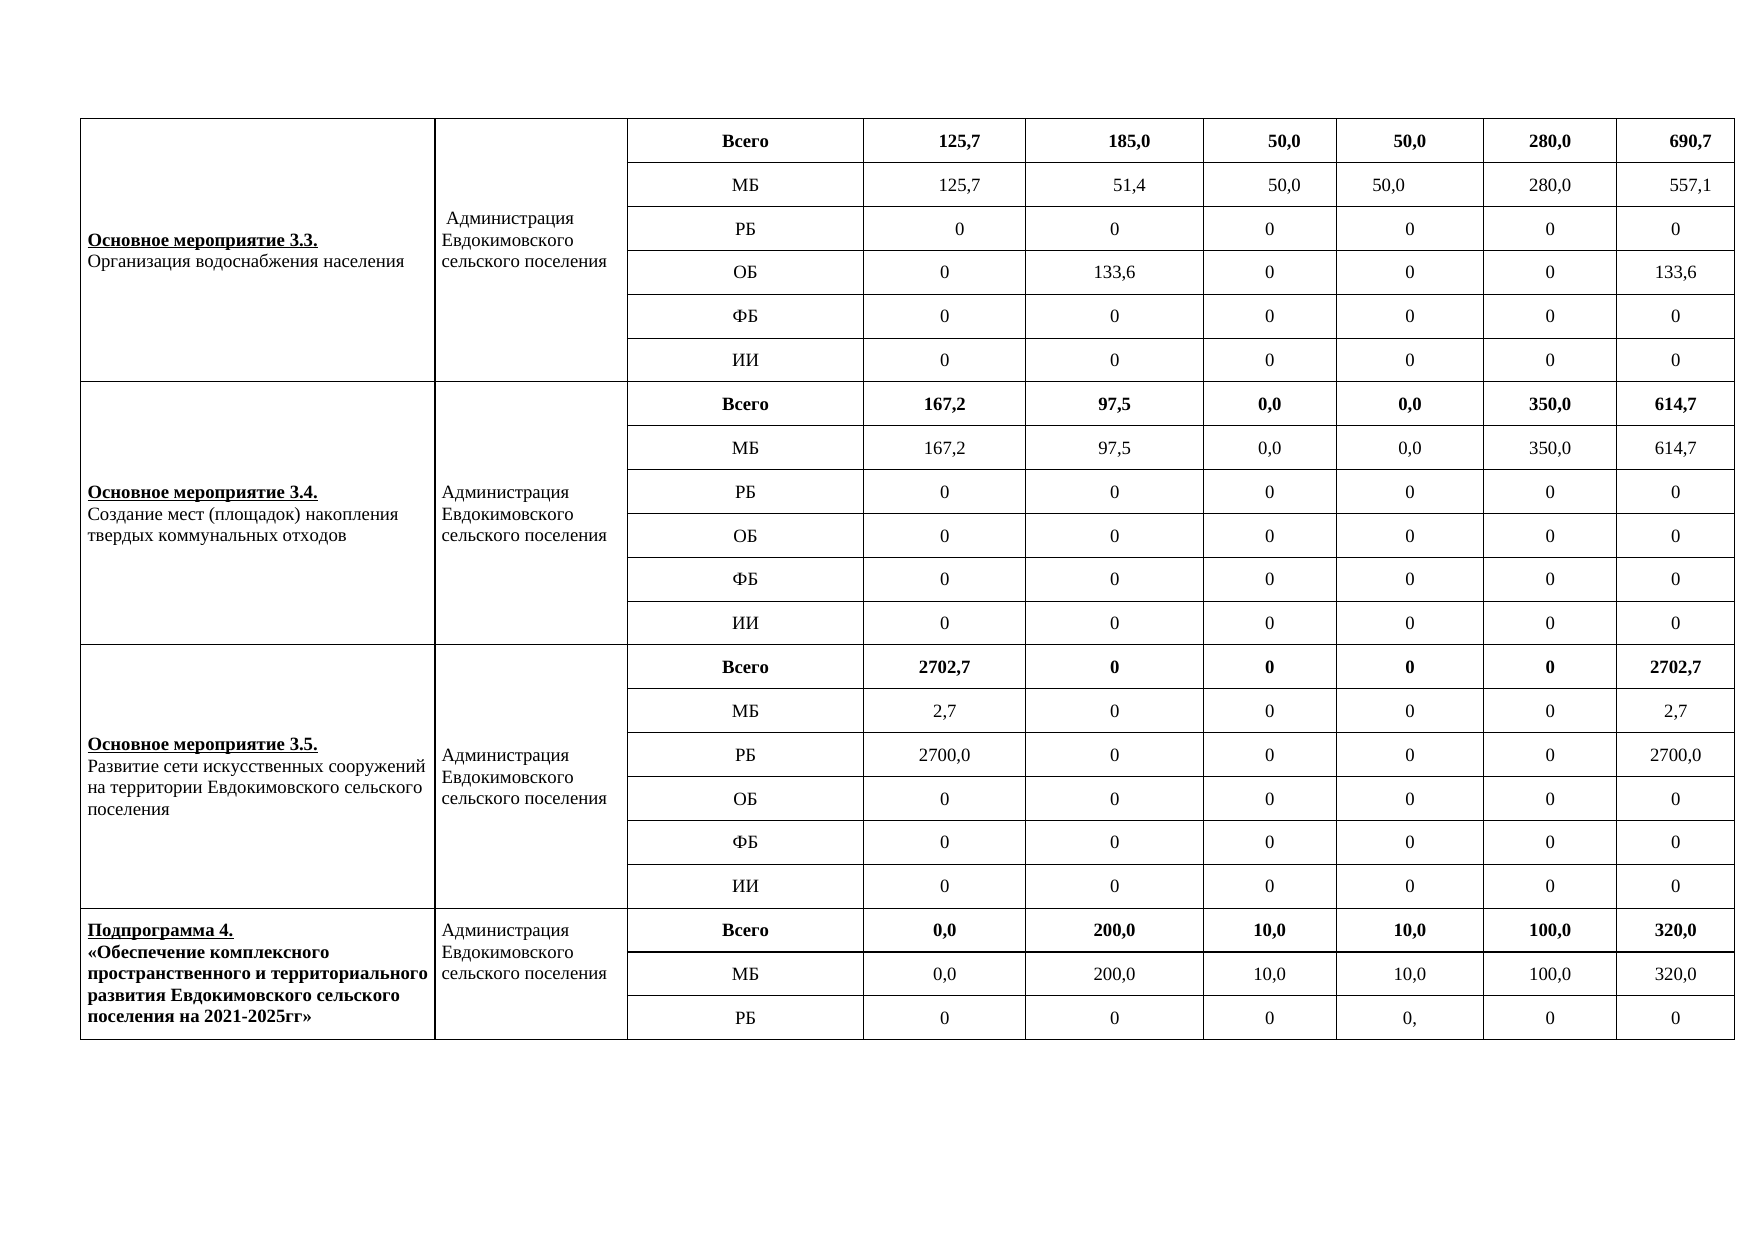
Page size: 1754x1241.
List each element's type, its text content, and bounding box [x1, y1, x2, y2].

table_cell ФБ [628, 821, 863, 864]
table_cell 0 [1026, 777, 1203, 820]
table_cell 0 [864, 821, 1025, 864]
table_cell 0 [1484, 470, 1616, 513]
table_cell 0 [1337, 645, 1483, 688]
table_cell 0 [1617, 602, 1734, 644]
table_cell 280,0 [1484, 119, 1616, 162]
table_cell 0 [1617, 821, 1734, 864]
table_cell 0 [1204, 821, 1336, 864]
table_cell 0 [1617, 514, 1734, 557]
table_cell 0 [1026, 821, 1203, 864]
table_cell 350,0 [1484, 426, 1616, 469]
table_cell 0 [1617, 558, 1734, 601]
table_cell 0 [1204, 777, 1336, 820]
table_cell 0 [1617, 339, 1734, 381]
table_cell 0 [1484, 821, 1616, 864]
table_cell 133,6 [1026, 251, 1203, 293]
table_cell 0 [1337, 514, 1483, 557]
table_cell 0 [1337, 207, 1483, 250]
table_cell МБ [628, 426, 863, 469]
table_cell 0 [1204, 689, 1336, 732]
table_cell 50,0 [1337, 119, 1483, 162]
table_cell 2702,7 [1617, 645, 1734, 688]
table_cell 0 [1204, 558, 1336, 601]
table_cell 0 [864, 602, 1025, 644]
table_cell 0 [864, 514, 1025, 557]
table_cell 0 [1484, 295, 1616, 337]
table_cell 50,0 [1204, 163, 1336, 206]
table_cell 0 [1617, 295, 1734, 337]
table_cell 0 [1337, 821, 1483, 864]
table_cell 0 [1484, 645, 1616, 688]
table_cell ИИ [628, 602, 863, 644]
table_cell 0 [1026, 733, 1203, 776]
table_cell 200,0 [1026, 909, 1203, 951]
table_cell 167,2 [864, 382, 1025, 425]
table_cell 0 [1337, 602, 1483, 644]
table_cell 0 [1337, 251, 1483, 293]
table_cell 0 [1484, 865, 1616, 907]
table_cell 0 [1026, 470, 1203, 513]
table_cell 614,7 [1617, 382, 1734, 425]
table_cell 280,0 [1484, 163, 1616, 206]
table_cell 557,1 [1617, 163, 1734, 206]
table_cell 200,0 [1026, 953, 1203, 995]
table_cell МБ [628, 163, 863, 206]
table_cell 0 [864, 251, 1025, 293]
table_cell 2700,0 [864, 733, 1025, 776]
table_cell ИИ [628, 339, 863, 381]
table_cell Администрация Евдокимовского сельского поселения [436, 909, 627, 1039]
table_cell 0 [1484, 689, 1616, 732]
table_cell 100,0 [1484, 909, 1616, 951]
table_cell 10,0 [1337, 909, 1483, 951]
table_cell 97,5 [1026, 426, 1203, 469]
table_cell 0 [1337, 470, 1483, 513]
table_cell РБ [628, 996, 863, 1039]
table_cell 0,0 [1337, 426, 1483, 469]
table_cell 0 [1484, 733, 1616, 776]
table_cell ФБ [628, 558, 863, 601]
table_cell 0 [1204, 645, 1336, 688]
table_cell 2700,0 [1617, 733, 1734, 776]
table_cell 690,7 [1617, 119, 1734, 162]
table_cell 2,7 [1617, 689, 1734, 732]
table_cell 0 [1484, 207, 1616, 250]
table_cell 2702,7 [864, 645, 1025, 688]
table_cell 10,0 [1337, 953, 1483, 995]
table_cell 0,0 [1204, 382, 1336, 425]
table_cell 0 [1617, 207, 1734, 250]
table_cell 0 [1026, 514, 1203, 557]
table_cell 0 [1337, 689, 1483, 732]
table_cell 0 [1337, 339, 1483, 381]
table_cell Всего [628, 382, 863, 425]
table_cell 125,7 [864, 163, 1025, 206]
table_cell 0,0 [1204, 426, 1336, 469]
table_cell ОБ [628, 777, 863, 820]
table_cell Основное мероприятие 3.4. Создание мест (площадок) накопления твердых коммунальных отходов [81, 382, 434, 644]
table_cell 0 [1204, 339, 1336, 381]
table_cell 50,0 [1337, 163, 1483, 206]
table_cell 0 [1337, 777, 1483, 820]
table_cell 167,2 [864, 426, 1025, 469]
table_cell Подпрограмма 4. «Обеспечение комплексного пространственного и территориального развития Евдокимовского сельского поселения на 2021-2025гг» [81, 909, 434, 1039]
table_cell 320,0 [1617, 953, 1734, 995]
table_cell 10,0 [1204, 953, 1336, 995]
table_cell 0 [864, 865, 1025, 907]
table_cell РБ [628, 470, 863, 513]
table_cell 0 [1337, 295, 1483, 337]
table_cell Основное мероприятие 3.3. Организация водоснабжения населения [81, 119, 434, 381]
table_cell ОБ [628, 514, 863, 557]
table_cell 0 [1026, 207, 1203, 250]
table_cell Основное мероприятие 3.5. Развитие сети искусственных сооружений на территории Евдокимовского сельского поселения [81, 645, 434, 907]
table_cell 0 [1204, 514, 1336, 557]
table_cell 0 [1026, 558, 1203, 601]
table_cell ОБ [628, 251, 863, 293]
table_cell 0 [1484, 777, 1616, 820]
table_cell Всего [628, 119, 863, 162]
table_cell 133,6 [1617, 251, 1734, 293]
table_cell ФБ [628, 295, 863, 337]
table_cell 0 [864, 777, 1025, 820]
table_cell 0,0 [864, 953, 1025, 995]
table_cell 0 [1026, 339, 1203, 381]
table_cell 0,0 [1337, 382, 1483, 425]
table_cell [436, 119, 627, 381]
table_cell 0, [1337, 996, 1483, 1039]
table_cell 0 [1204, 470, 1336, 513]
table_cell 0 [1617, 470, 1734, 513]
table_cell 185,0 [1026, 119, 1203, 162]
table_cell 0 [1026, 602, 1203, 644]
table_cell 0 [1484, 339, 1616, 381]
table_cell 0 [1337, 733, 1483, 776]
table_cell 0 [1484, 996, 1616, 1039]
table_cell 0 [1204, 251, 1336, 293]
table_cell 125,7 [864, 119, 1025, 162]
table_cell 0 [1484, 514, 1616, 557]
table_cell 0 [1204, 295, 1336, 337]
table_cell 51,4 [1026, 163, 1203, 206]
table_cell 100,0 [1484, 953, 1616, 995]
table_cell 0 [864, 558, 1025, 601]
table_cell 97,5 [1026, 382, 1203, 425]
table_cell 0 [1484, 251, 1616, 293]
table_cell МБ [628, 689, 863, 732]
table_cell 0 [1026, 295, 1203, 337]
table_cell 0 [864, 295, 1025, 337]
table_cell 0,0 [864, 909, 1025, 951]
table_cell РБ [628, 207, 863, 250]
table_cell 0 [1204, 602, 1336, 644]
table_cell Всего [628, 909, 863, 951]
table_cell 0 [1337, 558, 1483, 601]
table_cell 0 [864, 470, 1025, 513]
table_cell 0 [1204, 865, 1336, 907]
table_cell 0 [1617, 865, 1734, 907]
table_cell 0 [1617, 777, 1734, 820]
table_cell 0 [864, 996, 1025, 1039]
table_cell 0 [1204, 733, 1336, 776]
table_cell 614,7 [1617, 426, 1734, 469]
table_cell 0 [1204, 996, 1336, 1039]
table_cell МБ [628, 953, 863, 995]
table_cell 0 [1617, 996, 1734, 1039]
table_cell 0 [1204, 207, 1336, 250]
table_cell 10,0 [1204, 909, 1336, 951]
table_cell ИИ [628, 865, 863, 907]
table_cell 2,7 [864, 689, 1025, 732]
table_cell Всего [628, 645, 863, 688]
table_cell 0 [1484, 558, 1616, 601]
table_cell 0 [1026, 865, 1203, 907]
table_cell РБ [628, 733, 863, 776]
table_cell 0 [1484, 602, 1616, 644]
table_cell 0 [1026, 996, 1203, 1039]
table_cell 0 [864, 339, 1025, 381]
table_cell 350,0 [1484, 382, 1616, 425]
table_cell Администрация Евдокимовского сельского поселения [436, 645, 627, 907]
table_cell Администрация Евдокимовского сельского поселения [436, 382, 627, 644]
table_cell 320,0 [1617, 909, 1734, 951]
table_cell 0 [864, 207, 1025, 250]
table_cell 50,0 [1204, 119, 1336, 162]
table_cell 0 [1026, 645, 1203, 688]
table_cell 0 [1026, 689, 1203, 732]
table_cell 0 [1337, 865, 1483, 907]
